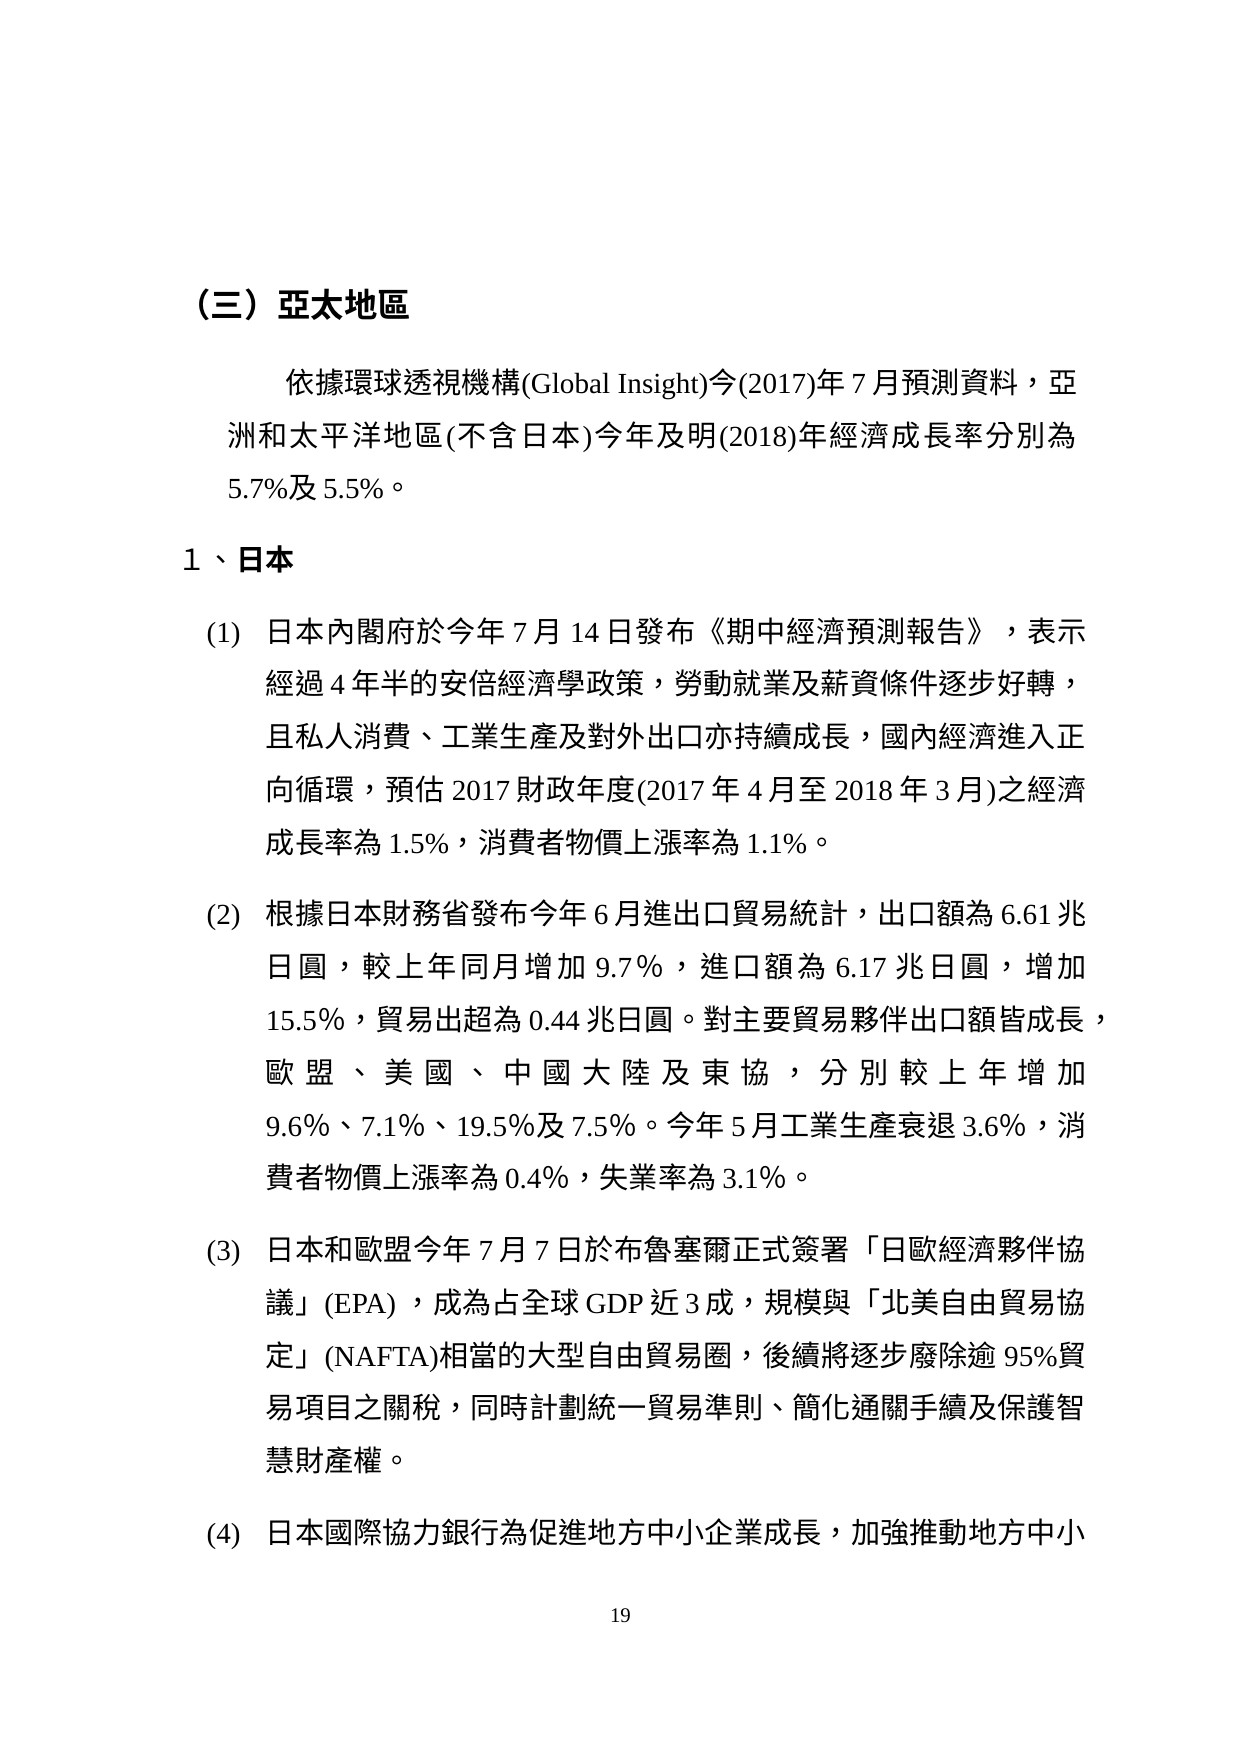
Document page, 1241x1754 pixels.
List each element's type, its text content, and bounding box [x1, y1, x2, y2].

text （三）亞太地區 [177, 266, 1069, 341]
list 根據日本財務省發布今年6月進出口貿易統計，出口額為6.61兆日圓，較上年同月增加9.7％，進口額為6.17兆日圓，增加15.5％，貿易出超為0.44兆日圓。對主要貿易夥伴出口額皆成長，歐盟、美國、中國大陸及東協，分別較上年增加9.6％、7.1％、19.5％及7.5％。今年5月工業生產衰退3.6％，消費者物價上漲率為0.4％，失業率為3.1％。 [206, 891, 1087, 1197]
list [206, 1509, 1087, 1552]
text 依據環球透視機構(Global Insight)今(2017)年7月預測資料，亞洲和太平洋地區(不含日本)今年及明(2018)年經濟成長率分別為5.7%及5.5%。 [227, 359, 1078, 507]
list 日本內閣府於今年7月14日發布《期中經濟預測報告》，表示經過4年半的安倍經濟學政策，勞動就業及薪資條件逐步好轉，且私人消費、工業生產及對外出口亦持續成長，國內經濟進入正向循環，預估2017財政年度(2017年4月至2018年3月)之經濟成長率為1.5%，消費者物價上漲率為1.1%。 [206, 608, 1087, 862]
list 日本和歐盟今年7月7日於布魯塞爾正式簽署「日歐經濟夥伴協議」(EPA) ，成為占全球GDP近3成，規模與「北美自由貿易協定」(NAFTA)相當的大型自由貿易圈，後續將逐步廢除逾95%貿易項目之關稅，同時計劃統一貿易準則、簡化通關手續及保護智慧財產權。 [206, 1227, 1087, 1480]
list 日本 [177, 537, 1069, 579]
